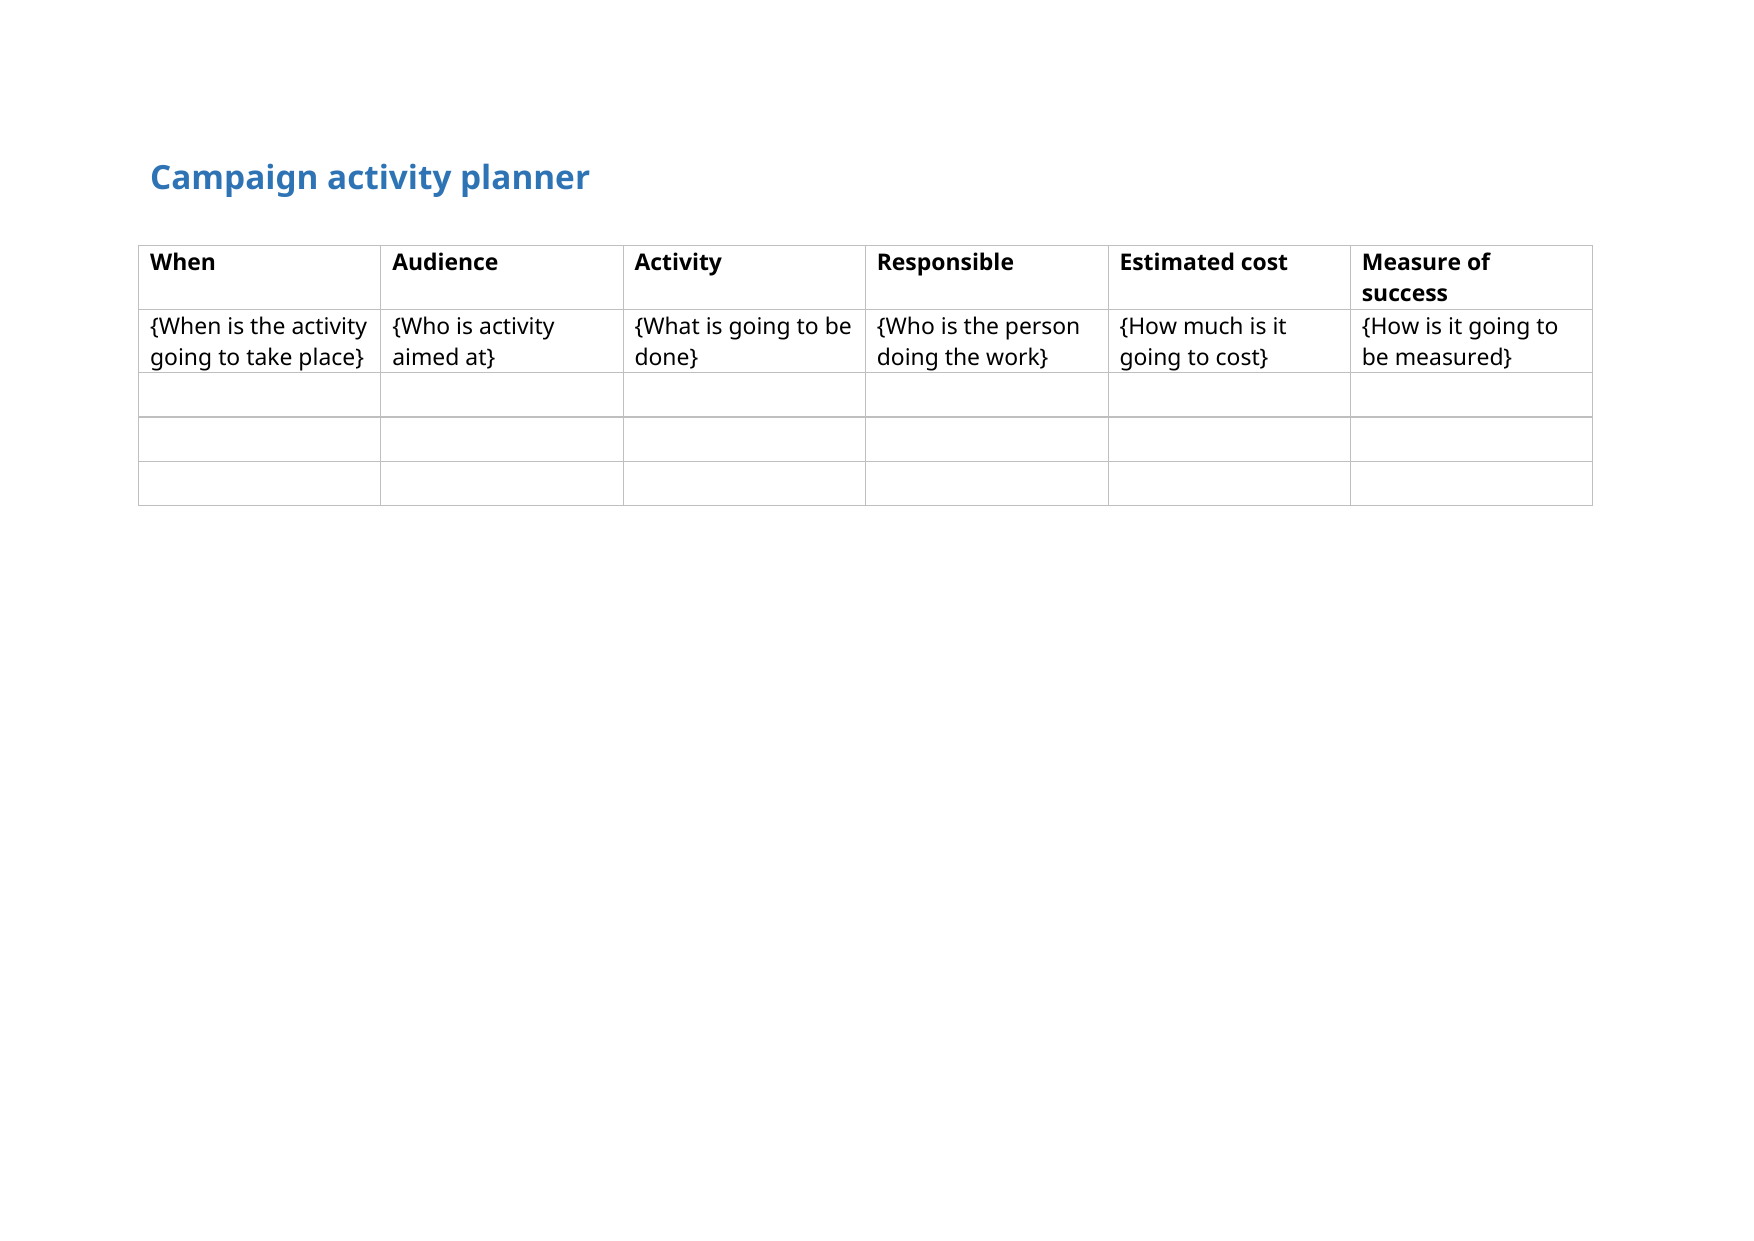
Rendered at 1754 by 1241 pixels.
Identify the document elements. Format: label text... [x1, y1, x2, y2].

table_cell [381, 462, 623, 505]
table_cell [866, 373, 1108, 416]
table_cell [624, 418, 865, 461]
subtitle Campaign activity planner [150, 154, 1604, 245]
table_cell [139, 373, 380, 416]
table_cell [1351, 373, 1592, 416]
table_header Activity [624, 246, 865, 308]
table_cell [866, 418, 1108, 461]
table_cell [139, 418, 380, 461]
table_header Measure of success [1351, 246, 1592, 308]
table_cell {How much is it going to cost} [1109, 310, 1350, 372]
table_cell [1351, 462, 1592, 505]
table_header Responsible [866, 246, 1108, 308]
table_cell [624, 373, 865, 416]
table_cell [1109, 373, 1350, 416]
table_cell {Who is activity aimed at} [381, 310, 623, 372]
table_cell [139, 462, 380, 505]
table_cell [866, 462, 1108, 505]
table_cell [1109, 418, 1350, 461]
table_cell {What is going to be done} [624, 310, 865, 372]
table_header When [139, 246, 380, 308]
table_cell [1351, 418, 1592, 461]
table_cell [381, 418, 623, 461]
table_cell {When is the activity going to take place} [139, 310, 380, 372]
table_header Estimated cost [1109, 246, 1350, 308]
table_cell {How is it going to be measured} [1351, 310, 1592, 372]
table_cell [624, 462, 865, 505]
table_header Audience [381, 246, 623, 308]
table_cell [381, 373, 623, 416]
table_cell [1109, 462, 1350, 505]
table_cell {Who is the person doing the work} [866, 310, 1108, 372]
